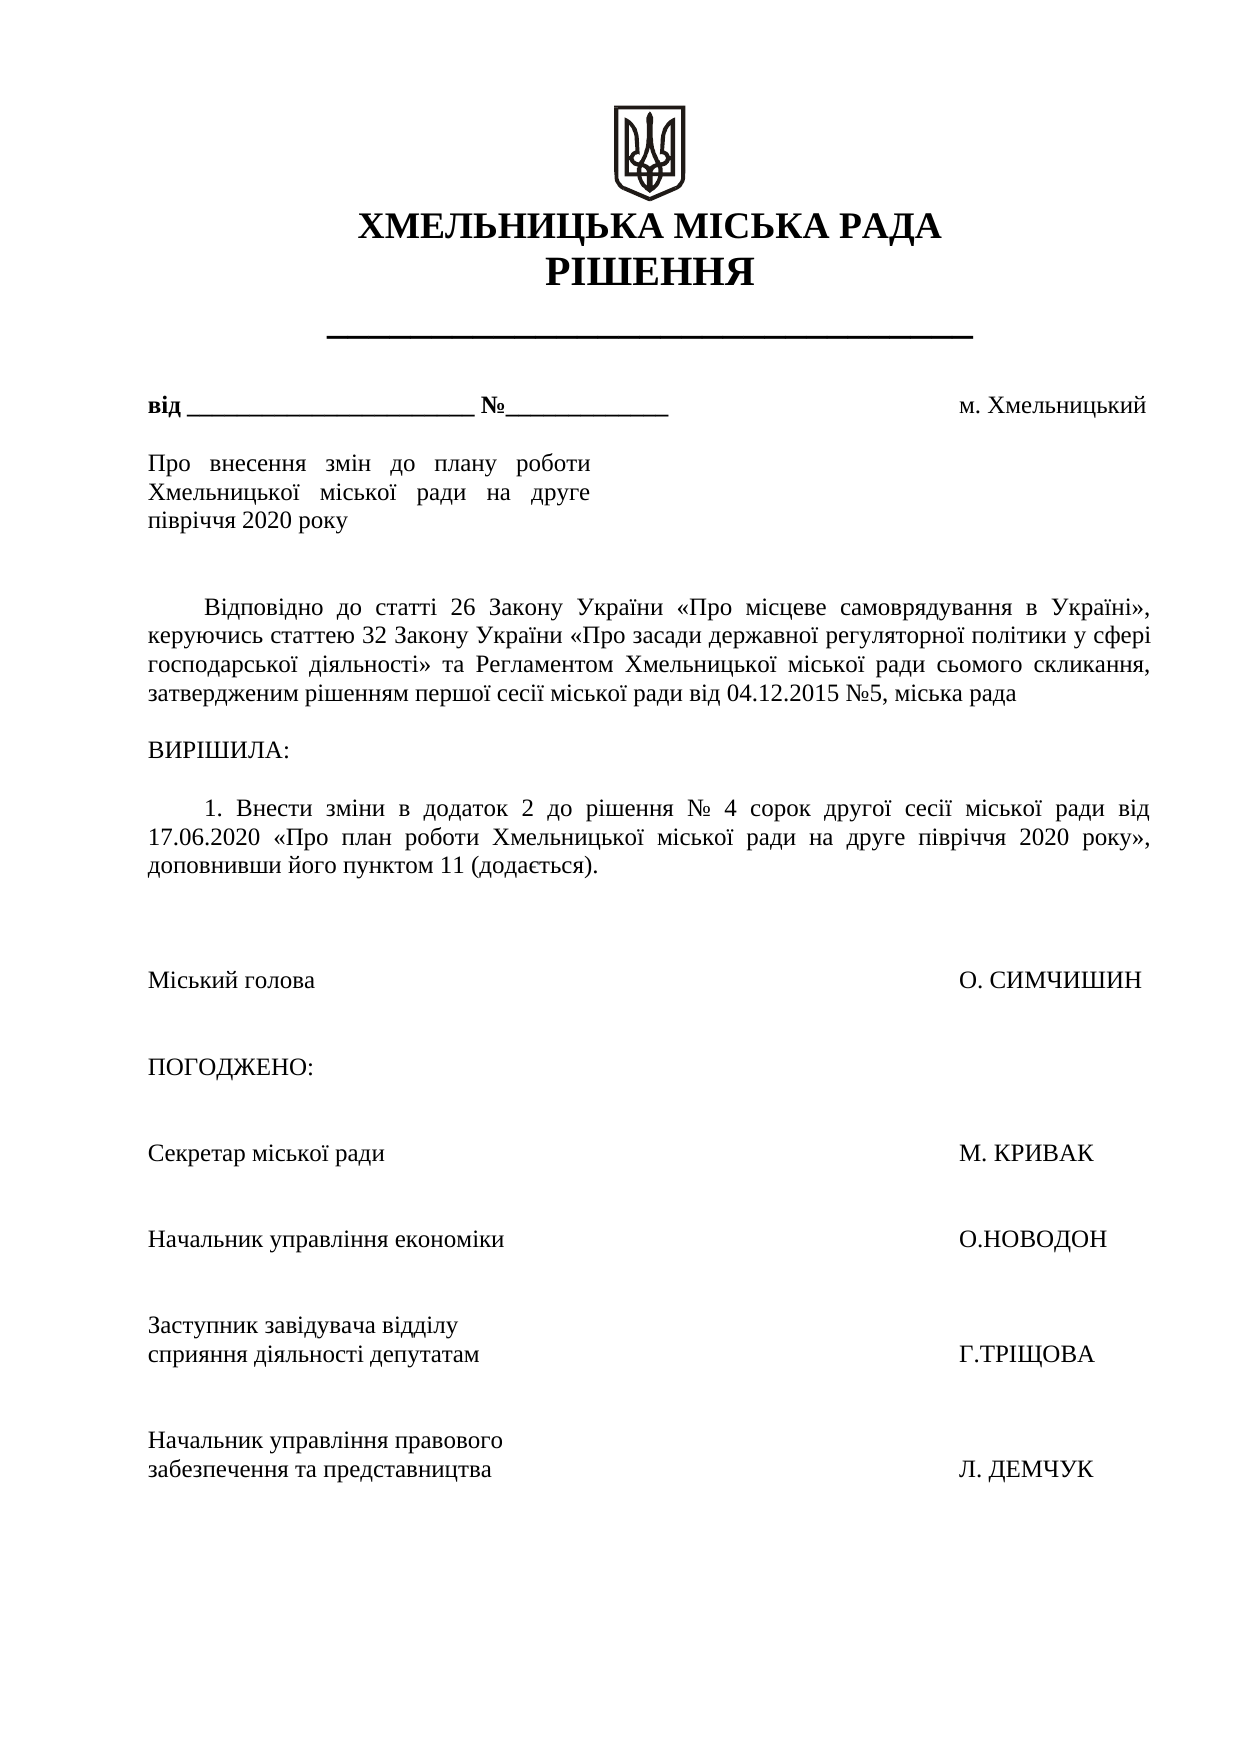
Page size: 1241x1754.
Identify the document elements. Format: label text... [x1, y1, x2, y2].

text ХМЕЛЬНИЦЬКА МІСЬКА РАДА [148, 203, 1152, 247]
text 1. Внести зміни в додаток 2 до рішення № 4 сорок другої сесії міської ради від 17.06.2020 «Про план роботи Хмельницької міської ради на друге півріччя 2020 року», доповнивши його пунктом 11 (додається). [148, 793, 1152, 879]
text Начальник управління економіки О.НОВОДОН [148, 1224, 1152, 1253]
text від _______________________ №_____________ м. Хмельницький [148, 390, 1152, 419]
text РІШЕННЯ [148, 247, 1152, 294]
text Міський голова О. СИМЧИШИН [148, 965, 1152, 994]
text Відповідно до статті 26 Закону України «Про місцеве самоврядування в Україні», керуючись статтею 32 Закону України «Про засади державної регуляторної політики у сфері господарської діяльності» та Регламентом Хмельницької міської ради сьомого скликання, затвердженим рішенням першої сесії міської ради від 04.12.2015 №5, міська рада [148, 592, 1152, 707]
text забезпечення та представництва Л. ДЕМЧУК [148, 1454, 1152, 1483]
text _______________________________ [148, 294, 1152, 342]
text ВИРІШИЛА: [148, 735, 1152, 764]
text Про внесення змін до плану роботи Хмельницької міської ради на друге півріччя 2020 року [148, 448, 591, 534]
text ПОГОДЖЕНО: [148, 1052, 1152, 1080]
text Секретар міської ради М. КРИВАК [148, 1138, 1152, 1167]
text Заступник завідувача відділу [148, 1310, 1152, 1339]
text сприяння діяльності депутатам Г.ТРІЩОВА [148, 1339, 1152, 1368]
text Начальник управління правового [148, 1425, 1152, 1454]
